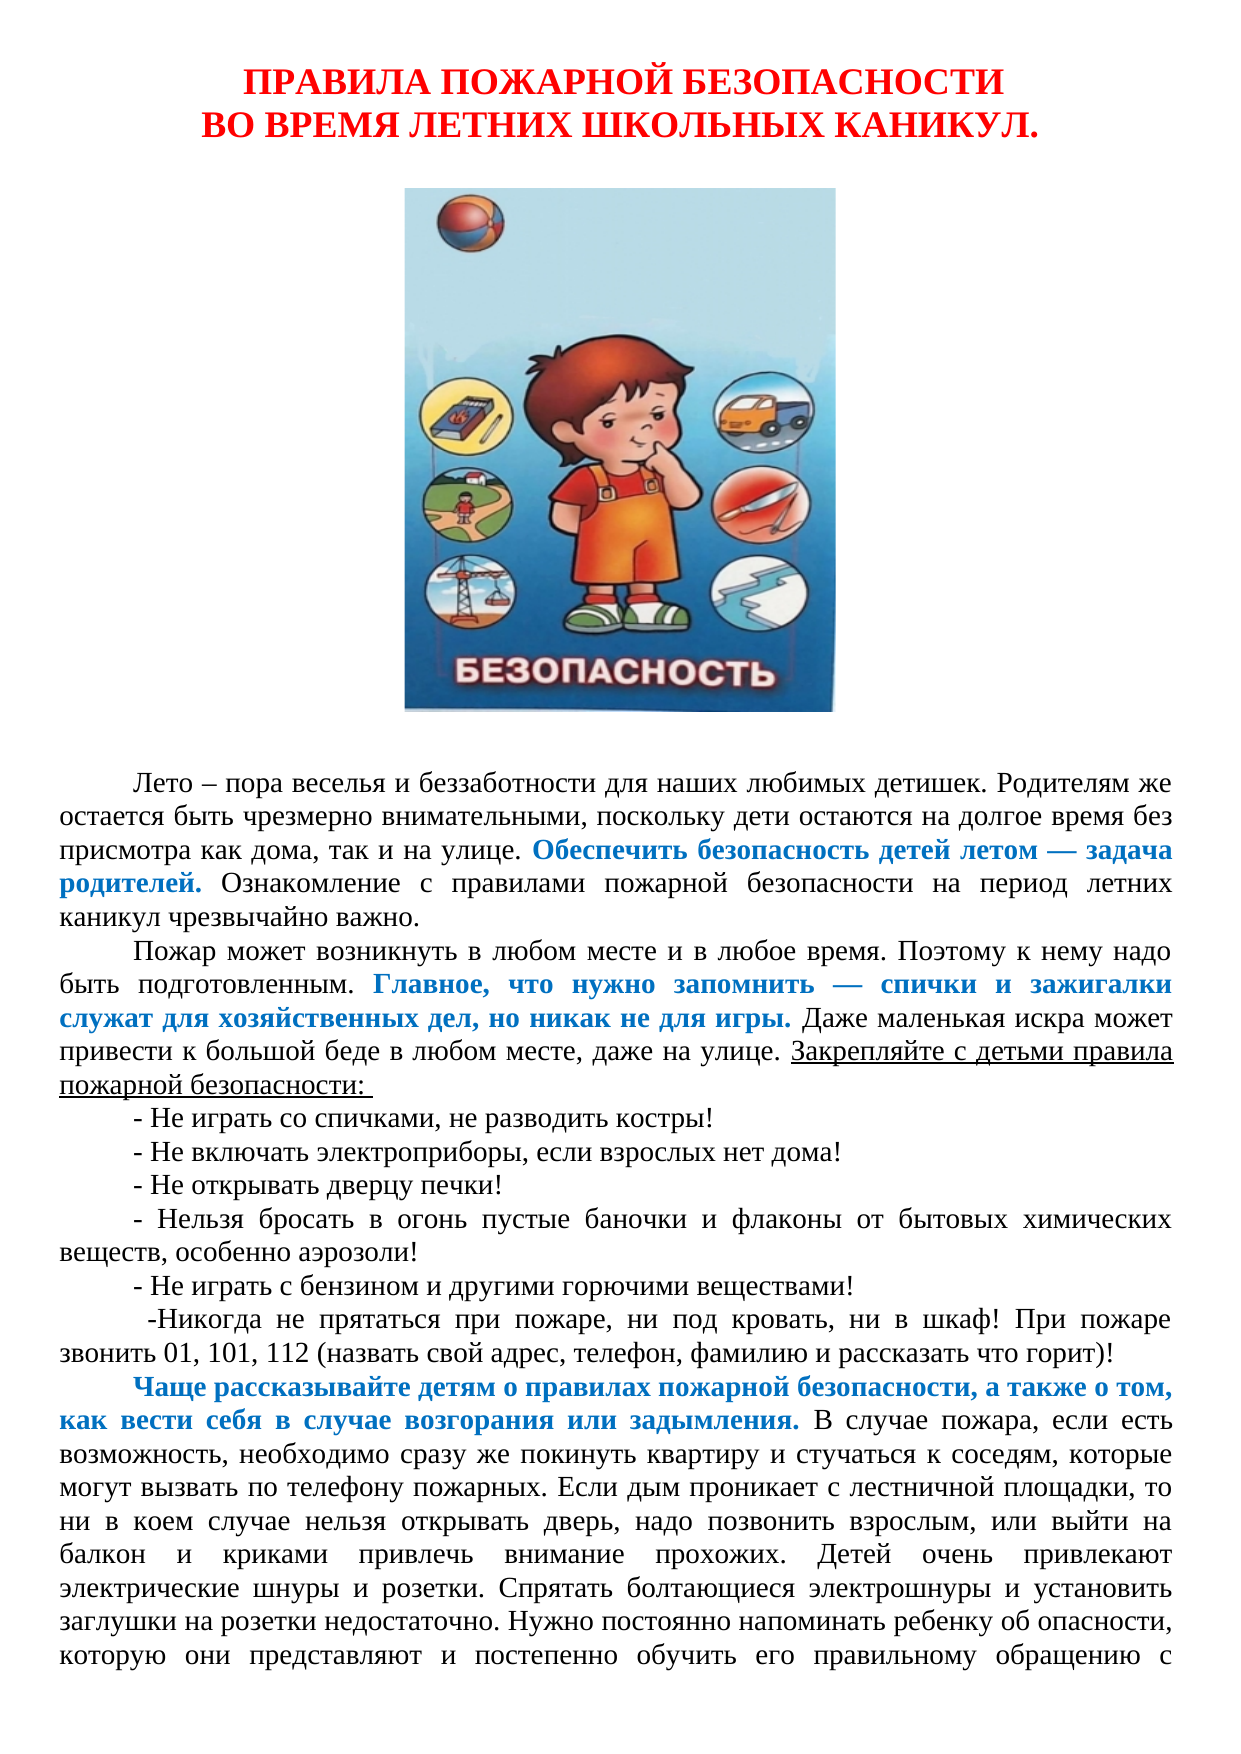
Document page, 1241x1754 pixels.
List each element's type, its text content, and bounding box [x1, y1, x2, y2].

text - Не включать электроприборы, если взрослых нет дома! [59, 1134, 1173, 1167]
text - Нельзя бросать в огонь пустые баночки и флаконы от бытовых химических веществ, особенно аэрозоли! [59, 1201, 1173, 1268]
text ВО ВРЕМЯ ЛЕТНИХ ШКОЛЬНЫХ КАНИКУЛ. [59, 102, 1181, 145]
text - Не играть со спичками, не разводить костры! [59, 1100, 1173, 1134]
text ПРАВИЛА ПОЖАРНОЙ БЕЗОПАСНОСТИ [59, 59, 1181, 102]
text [59, 1369, 1173, 1671]
text - Не играть с бензином и другими горючими веществами! [59, 1268, 1173, 1302]
text -Никогда не прятаться при пожаре, ни под кровать, ни в шкаф! При пожаре звонить 01, 101, 112 (назвать свой адрес, телефон, фамилию и рассказать что горит)! [59, 1302, 1173, 1369]
text Лето – пора веселья и беззаботности для наших любимых детишек. Родителям же остается быть чрезмерно внимательными, поскольку дети остаются на долгое время без присмотра как дома, так и на улице. Обеспечить безопасность детей летом — задача родителей. Ознакомление с правилами пожарной безопасности на период летних каникул чрезвычайно важно. [59, 765, 1173, 933]
text Пожар может возникнуть в любом месте и в любое время. Поэтому к нему надо быть подготовленным. Главное, что нужно запомнить — спички и зажигалки служат для хозяйственных дел, но никак не для игры. Даже маленькая искра может привести к большой беде в любом месте, даже на улице. Закрепляйте с детьми правила пожарной безопасности: [59, 933, 1173, 1100]
text - Не открывать дверцу печки! [59, 1167, 1173, 1201]
picture [404, 188, 836, 712]
